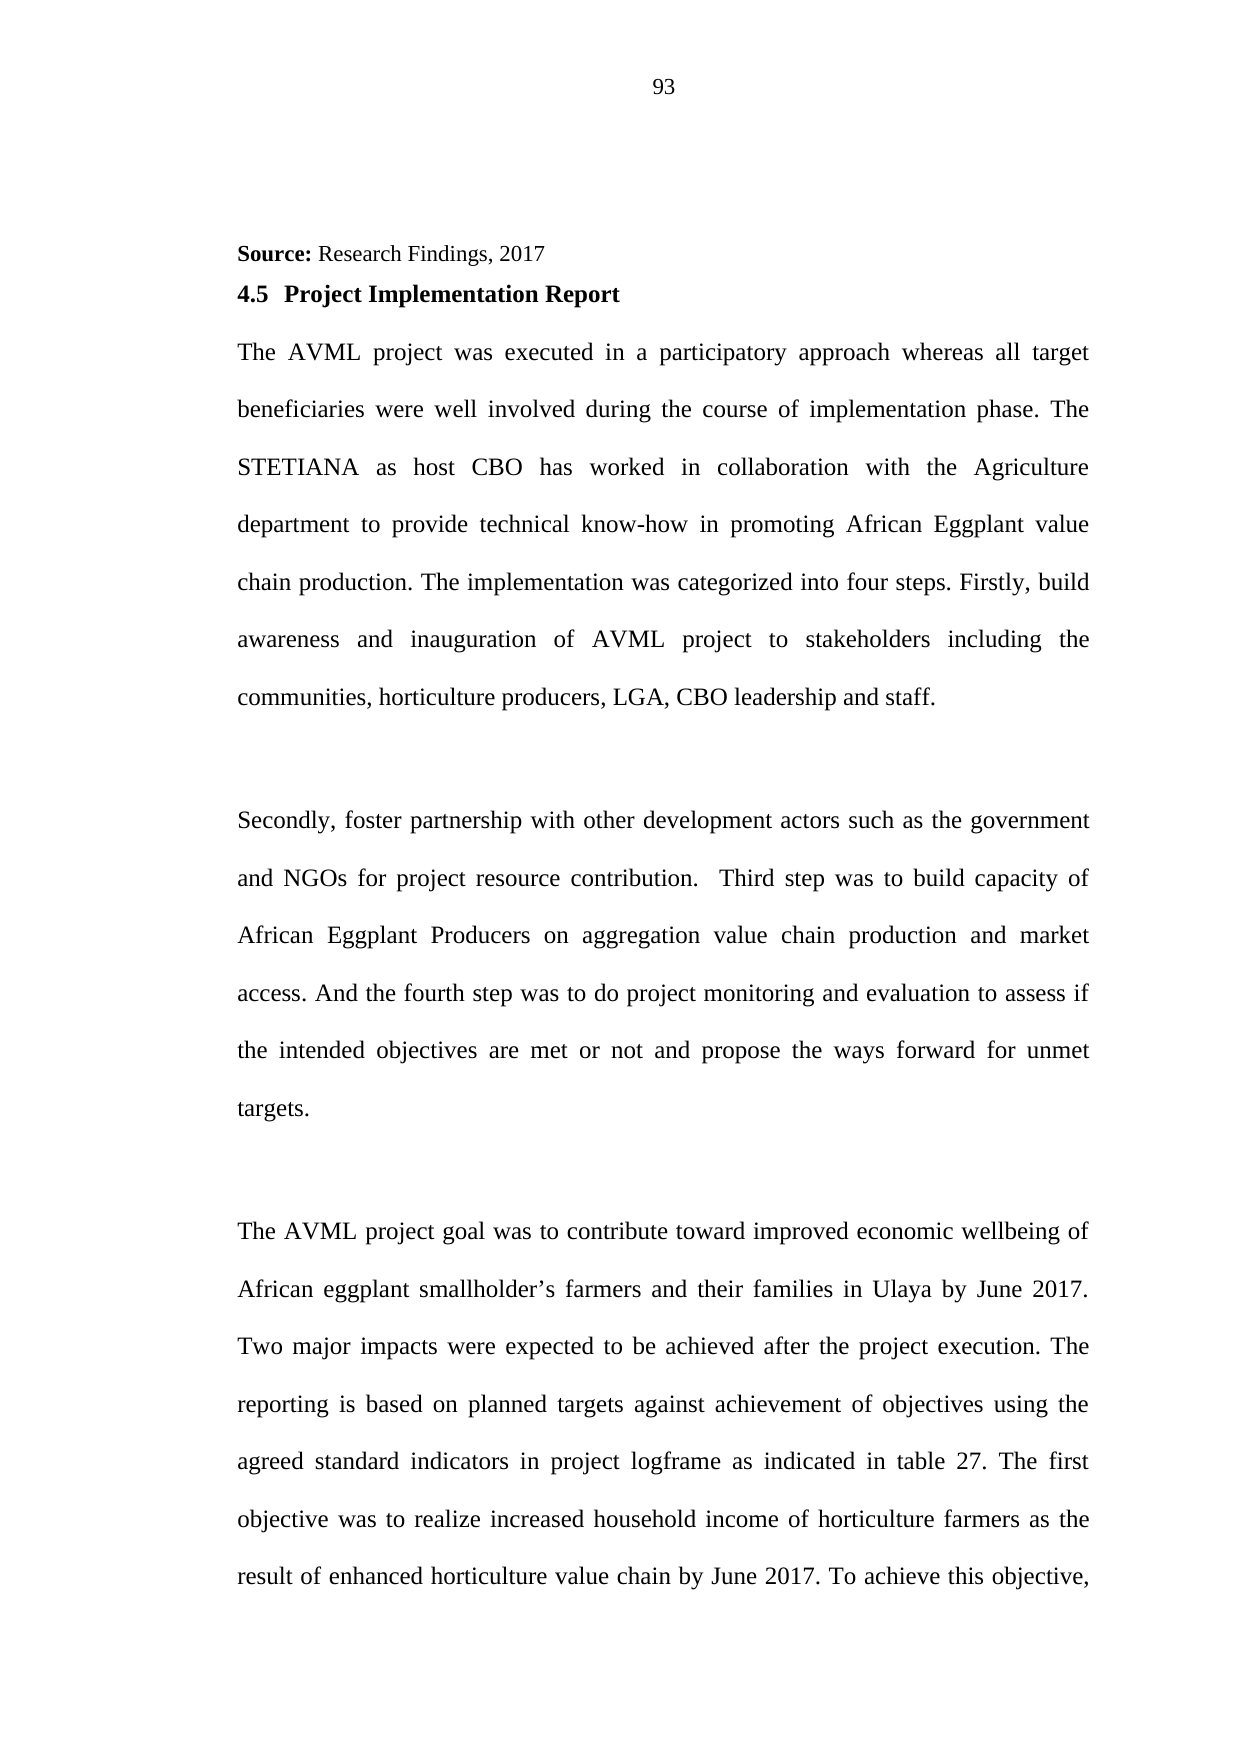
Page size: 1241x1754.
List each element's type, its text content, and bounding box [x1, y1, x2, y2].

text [237, 1216, 1090, 1590]
text The AVML project was executed in a participatory approach whereas all target beneficiaries were well involved during the course of implementation phase. The STETIANA as host CBO has worked in collaboration with the Agriculture department to provide technical know-how in promoting African Eggplant value chain production. The implementation was categorized into four steps. Firstly, build awareness and inauguration of AVML project to stakeholders including the communities, horticulture producers, LGA, CBO leadership and staff. [237, 337, 1090, 711]
list Project Implementation Report [237, 279, 1090, 308]
text Secondly, foster partnership with other development actors such as the government and NGOs for project resource contribution. Third step was to build capacity of African Eggplant Producers on aggregation value chain production and market access. And the fourth step was to do project monitoring and evaluation to assess if the intended objectives are met or not and propose the ways forward for unmet targets. [237, 805, 1090, 1122]
text Source: Research Findings, 2017 [237, 240, 1090, 266]
